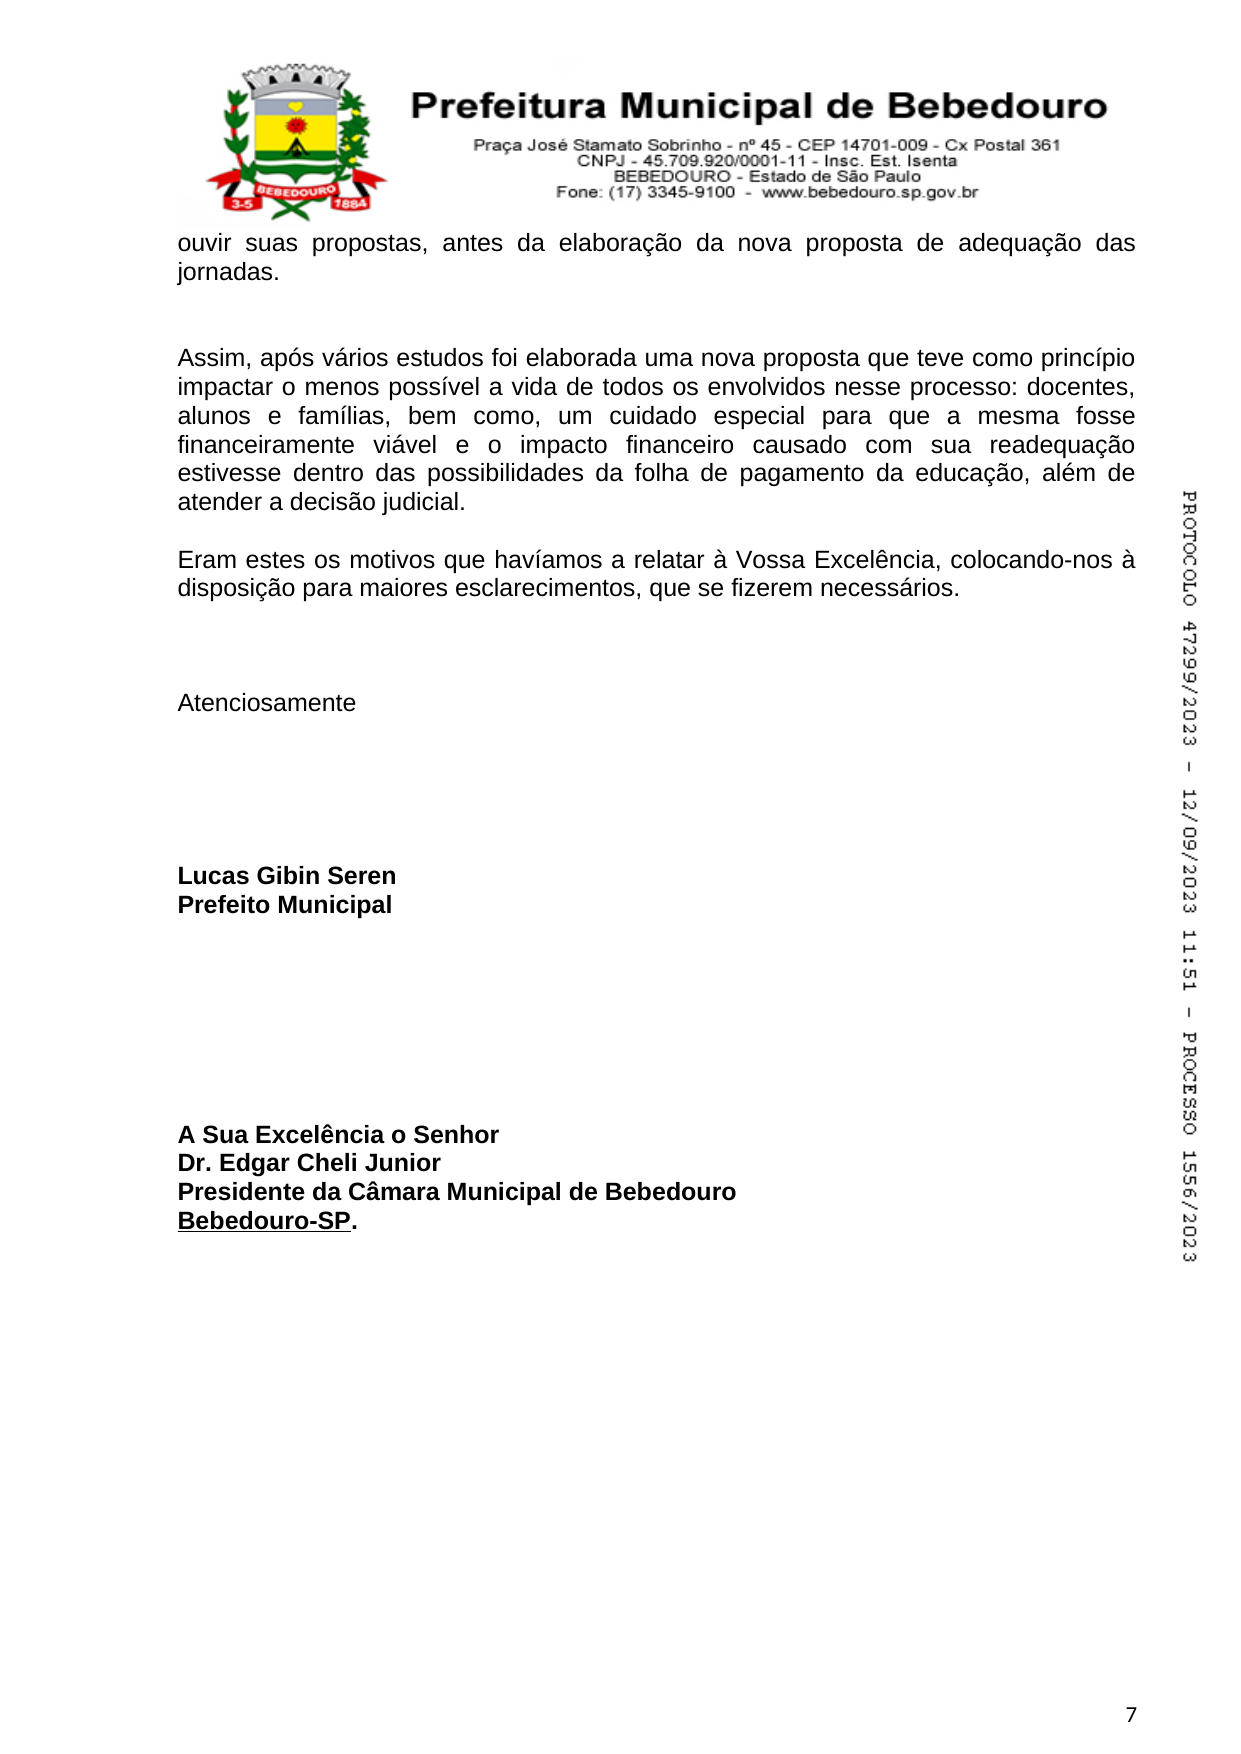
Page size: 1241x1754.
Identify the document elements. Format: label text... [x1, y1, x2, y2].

text Eram estes os motivos que havíamos a relatar à Vossa Excelência, colocando-nos à disposição para maiores esclarecimentos, que se fizerem necessários. [177, 544, 1137, 602]
text Assim, após vários estudos foi elaborada uma nova proposta que teve como princípio impactar o menos possível a vida de todos os envolvidos nesse processo: docentes, alunos e famílias, bem como, um cuidado especial para que a mesma fosse financeiramente viável e o impacto financeiro causado com sua readequação estivesse dentro das possibilidades da folha de pagamento da educação, além de atender a decisão judicial. [177, 343, 1137, 516]
picture [177, 57, 1137, 229]
text Dr. Edgar Cheli Junior [177, 1148, 1137, 1177]
text Bebedouro-SP. [177, 1206, 1137, 1234]
text Lucas Gibin Seren [177, 861, 1137, 889]
text Prefeito Municipal [177, 889, 1137, 918]
picture [1157, 487, 1220, 1266]
text Presidente da Câmara Municipal de Bebedouro [177, 1177, 1137, 1206]
text Atenciosamente [177, 688, 1137, 717]
text A Sua Excelência o Senhor [177, 1119, 1137, 1148]
